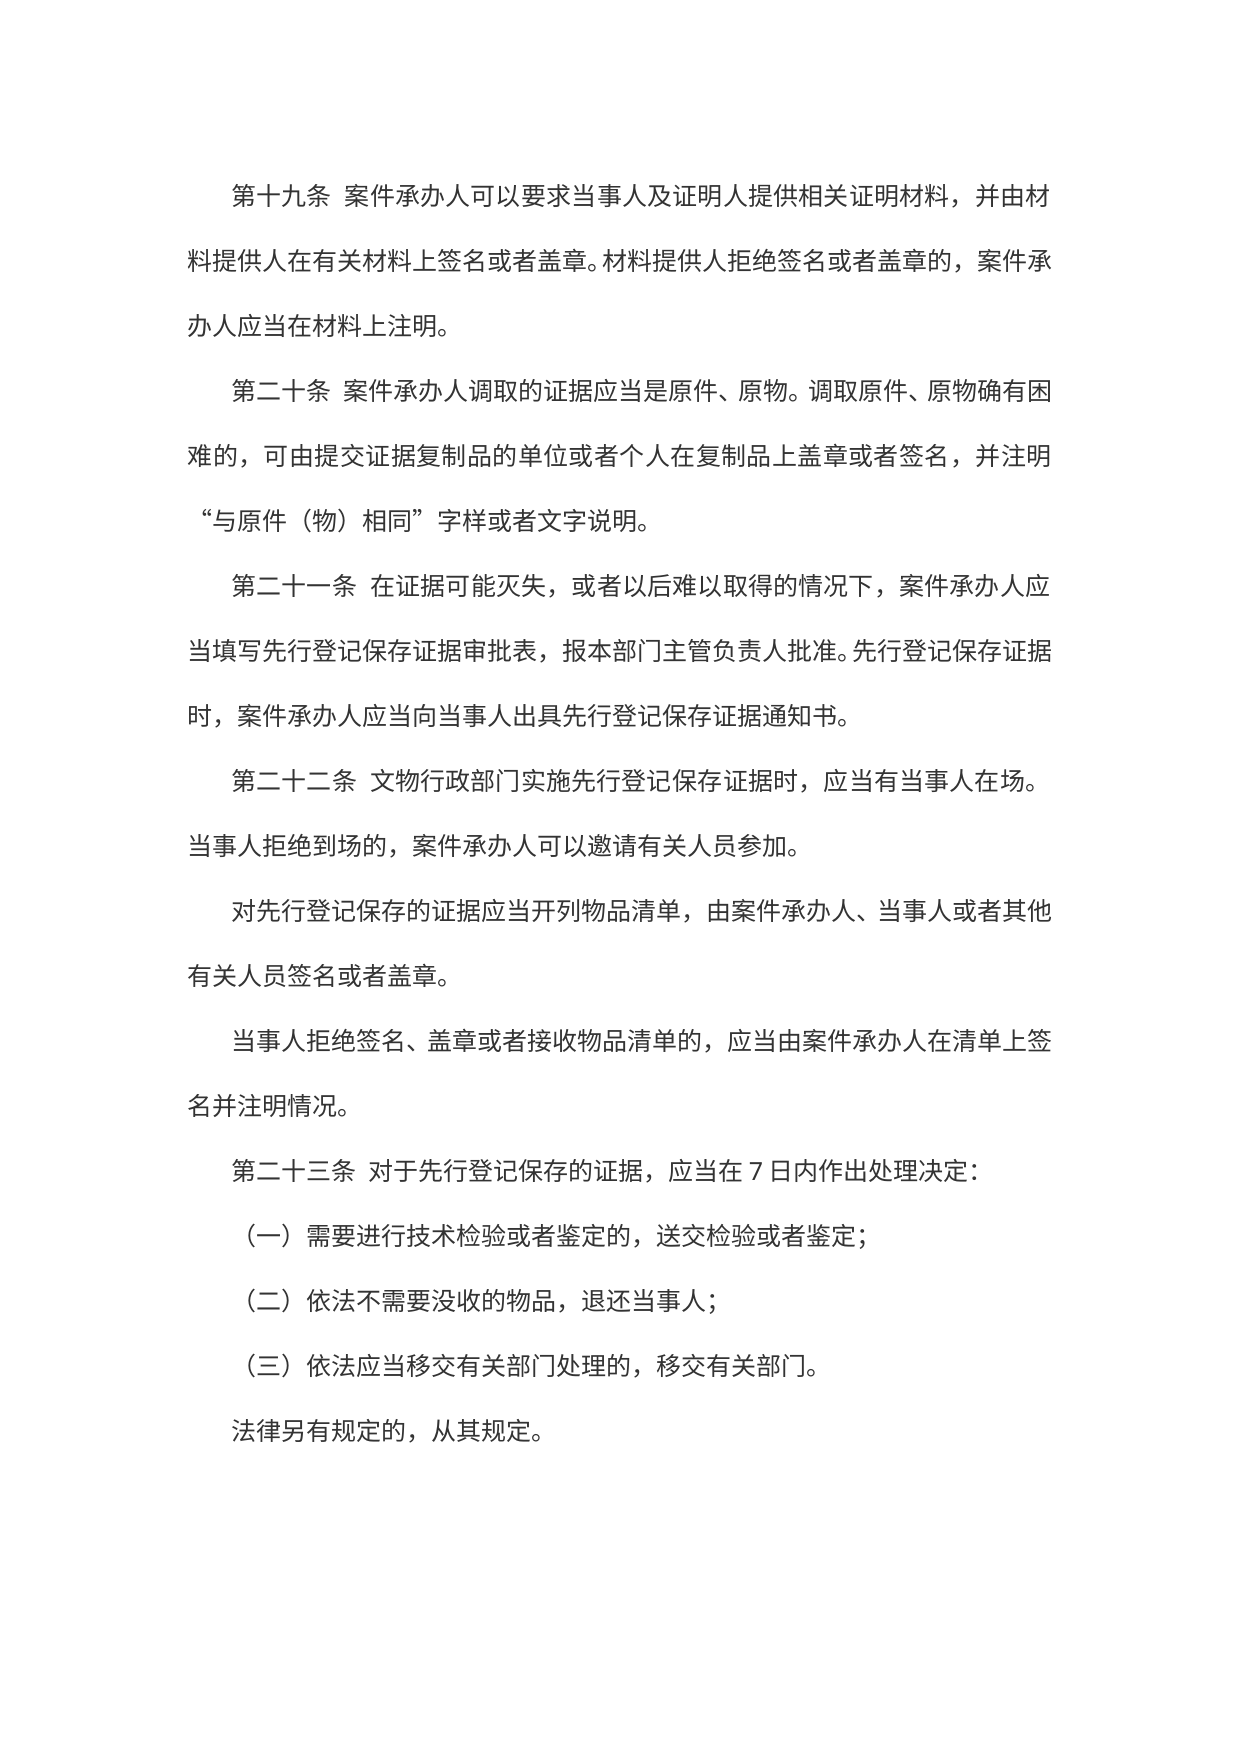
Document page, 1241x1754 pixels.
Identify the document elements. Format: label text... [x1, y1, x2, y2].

text 对先行登记保存的证据应当开列物品清单，由案件承办人、当事人或者其他有关人员签名或者盖章。 [187, 877, 1053, 1007]
text 第二十三条 对于先行登记保存的证据，应当在7日内作出处理决定： [187, 1137, 1053, 1202]
text 法律另有规定的，从其规定。 [187, 1397, 1053, 1462]
text 当事人拒绝签名、盖章或者接收物品清单的，应当由案件承办人在清单上签名并注明情况。 [187, 1007, 1053, 1137]
text 第二十二条 文物行政部门实施先行登记保存证据时，应当有当事人在场。当事人拒绝到场的，案件承办人可以邀请有关人员参加。 [187, 747, 1053, 877]
text 第二十一条 在证据可能灭失，或者以后难以取得的情况下，案件承办人应当填写先行登记保存证据审批表，报本部门主管负责人批准。先行登记保存证据时，案件承办人应当向当事人出具先行登记保存证据通知书。 [187, 552, 1053, 747]
text 第二十条 案件承办人调取的证据应当是原件、原物。调取原件、原物确有困难的，可由提交证据复制品的单位或者个人在复制品上盖章或者签名，并注明“与原件（物）相同”字样或者文字说明。 [187, 357, 1053, 552]
text （一）需要进行技术检验或者鉴定的，送交检验或者鉴定； [187, 1202, 1053, 1267]
text 第十九条 案件承办人可以要求当事人及证明人提供相关证明材料，并由材料提供人在有关材料上签名或者盖章。材料提供人拒绝签名或者盖章的，案件承办人应当在材料上注明。 [187, 162, 1053, 357]
text （三）依法应当移交有关部门处理的，移交有关部门。 [187, 1332, 1053, 1397]
text （二）依法不需要没收的物品，退还当事人； [187, 1267, 1053, 1332]
